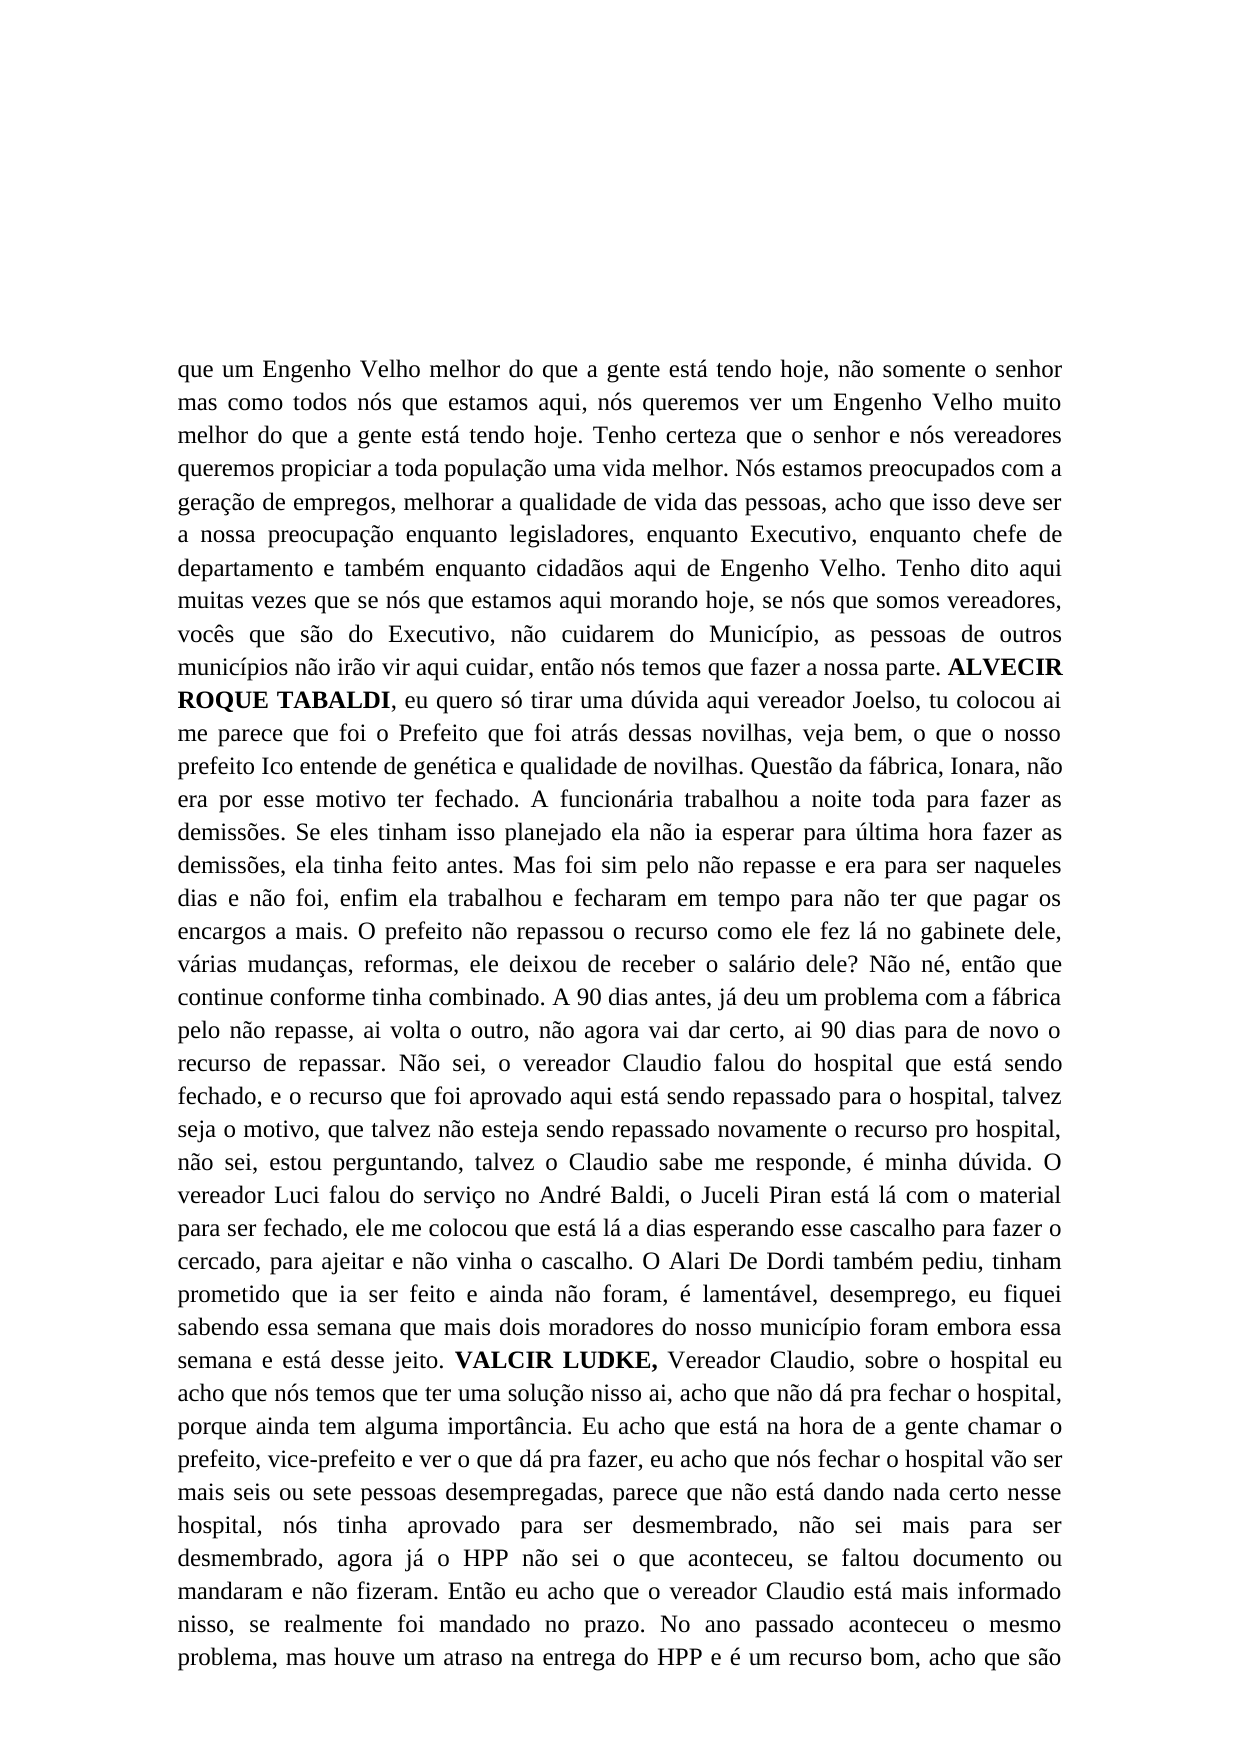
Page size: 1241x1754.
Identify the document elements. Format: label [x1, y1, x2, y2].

text [177, 354, 1063, 1671]
